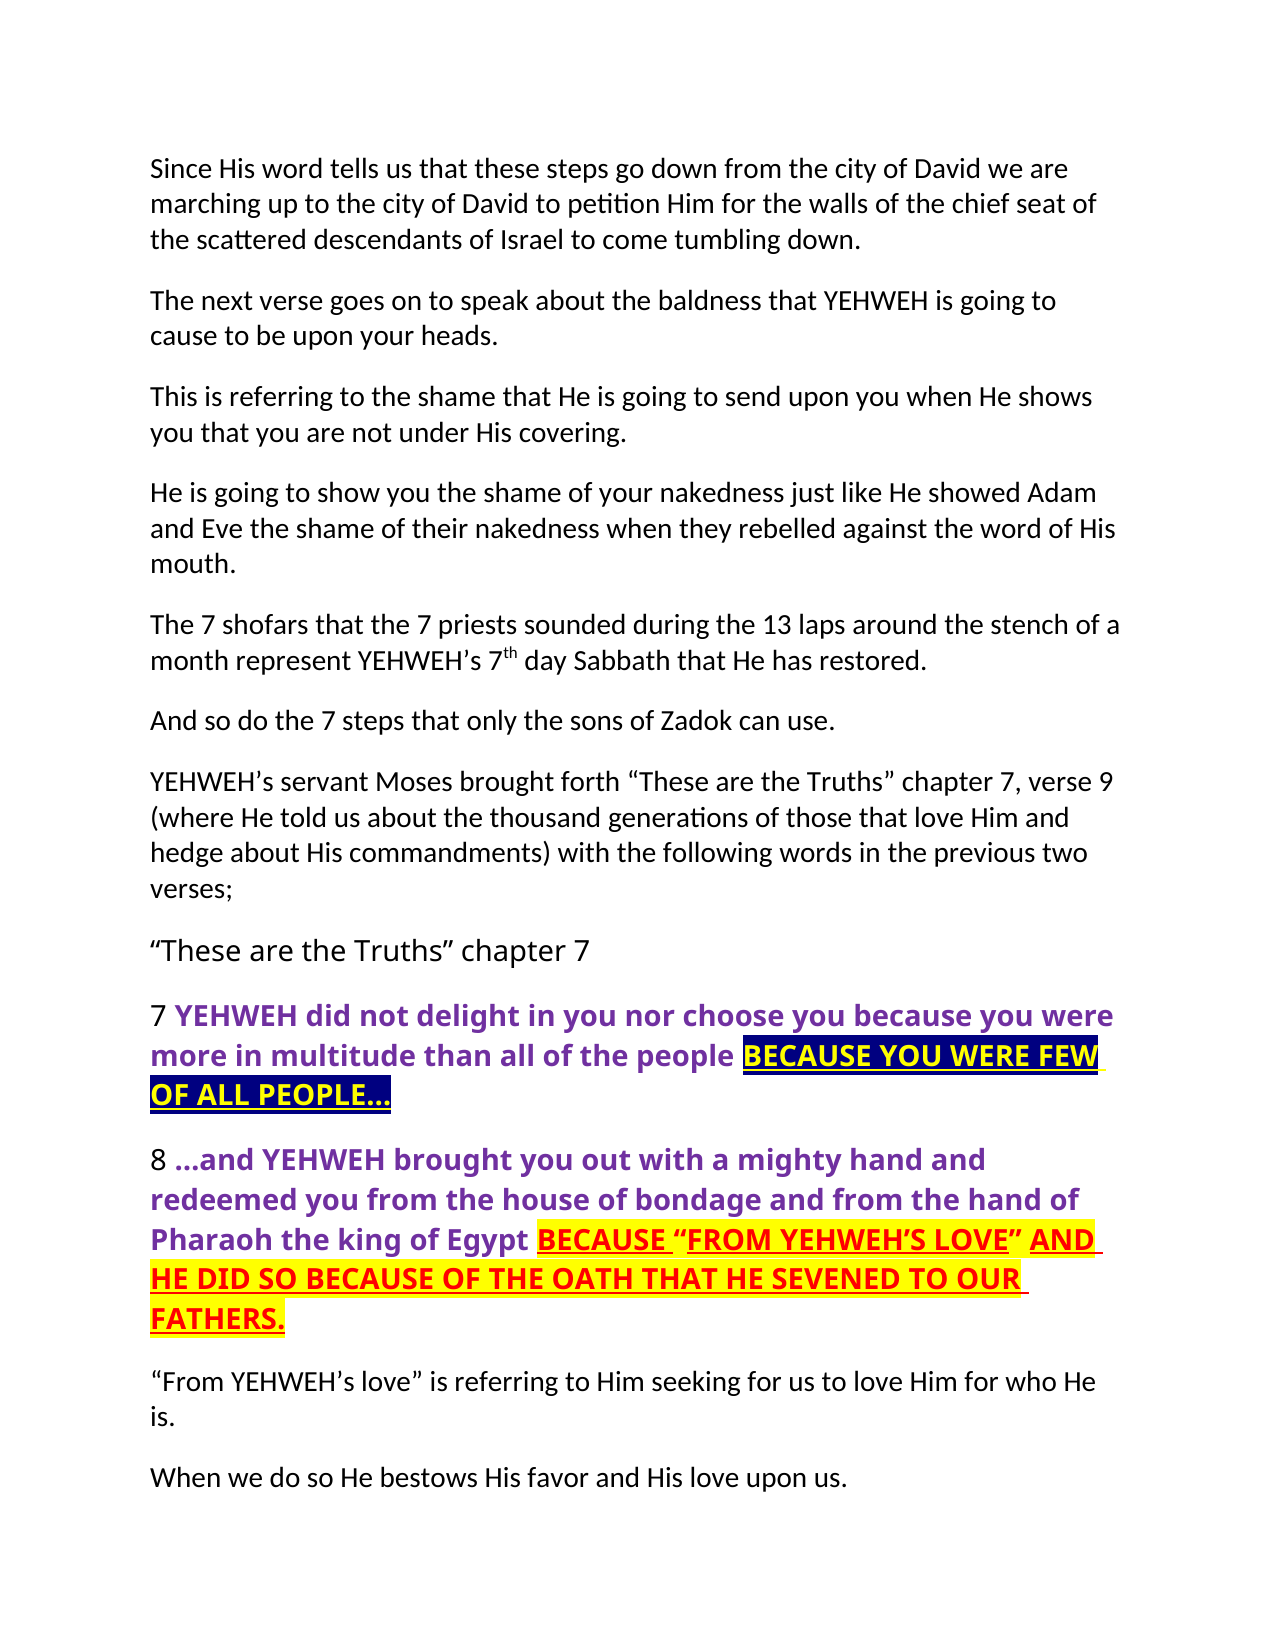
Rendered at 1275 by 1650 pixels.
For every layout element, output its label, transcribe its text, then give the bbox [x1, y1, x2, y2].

text And so do the 7 steps that only the sons of Zadok can use. [150, 702, 1125, 738]
text Since His word tells us that these steps go down from the city of David we are marching up to the city of David to petition Him for the walls of the chief seat of the scattered descendants of Israel to come tumbling down. [150, 150, 1125, 257]
text The next verse goes on to speak about the baldness that YEHWEH is going to cause to be upon your heads. [150, 282, 1125, 353]
text “These are the Truths” chapter 7 [150, 931, 1125, 970]
text 8 …and YEHWEH brought you out with a mighty hand and redeemed you from the house of bondage and from the hand of Pharaoh the king of Egypt BECAUSE “FROM YEHWEH’S LOVE” AND HE DID SO BECAUSE OF THE OATH THAT HE SEVENED TO OUR FATHERS. [150, 1139, 1125, 1338]
text This is referring to the shame that He is going to send upon you when He shows you that you are not under His covering. [150, 378, 1125, 449]
text 7 YEHWEH did not delight in you nor choose you because you were more in multitude than all of the people BECAUSE YOU WERE FEW OF ALL PEOPLE… [150, 995, 1125, 1114]
text YEHWEH’s servant Moses brought forth “These are the Truths” chapter 7, verse 9 (where He told us about the thousand generations of those that love Him and hedge about His commandments) with the following words in the previous two verses; [150, 763, 1125, 906]
text “From YEHWEH’s love” is referring to Him seeking for us to love Him for who He is. [150, 1363, 1125, 1434]
text When we do so He bestows His favor and His love upon us. [150, 1459, 1125, 1495]
text The 7 shofars that the 7 priests sounded during the 13 laps around the stench of a month represent YEHWEH’s 7th day Sabbath that He has restored. [150, 606, 1125, 677]
text He is going to show you the shame of your nakedness just like He showed Adam and Eve the shame of their nakedness when they rebelled against the word of His mouth. [150, 474, 1125, 581]
